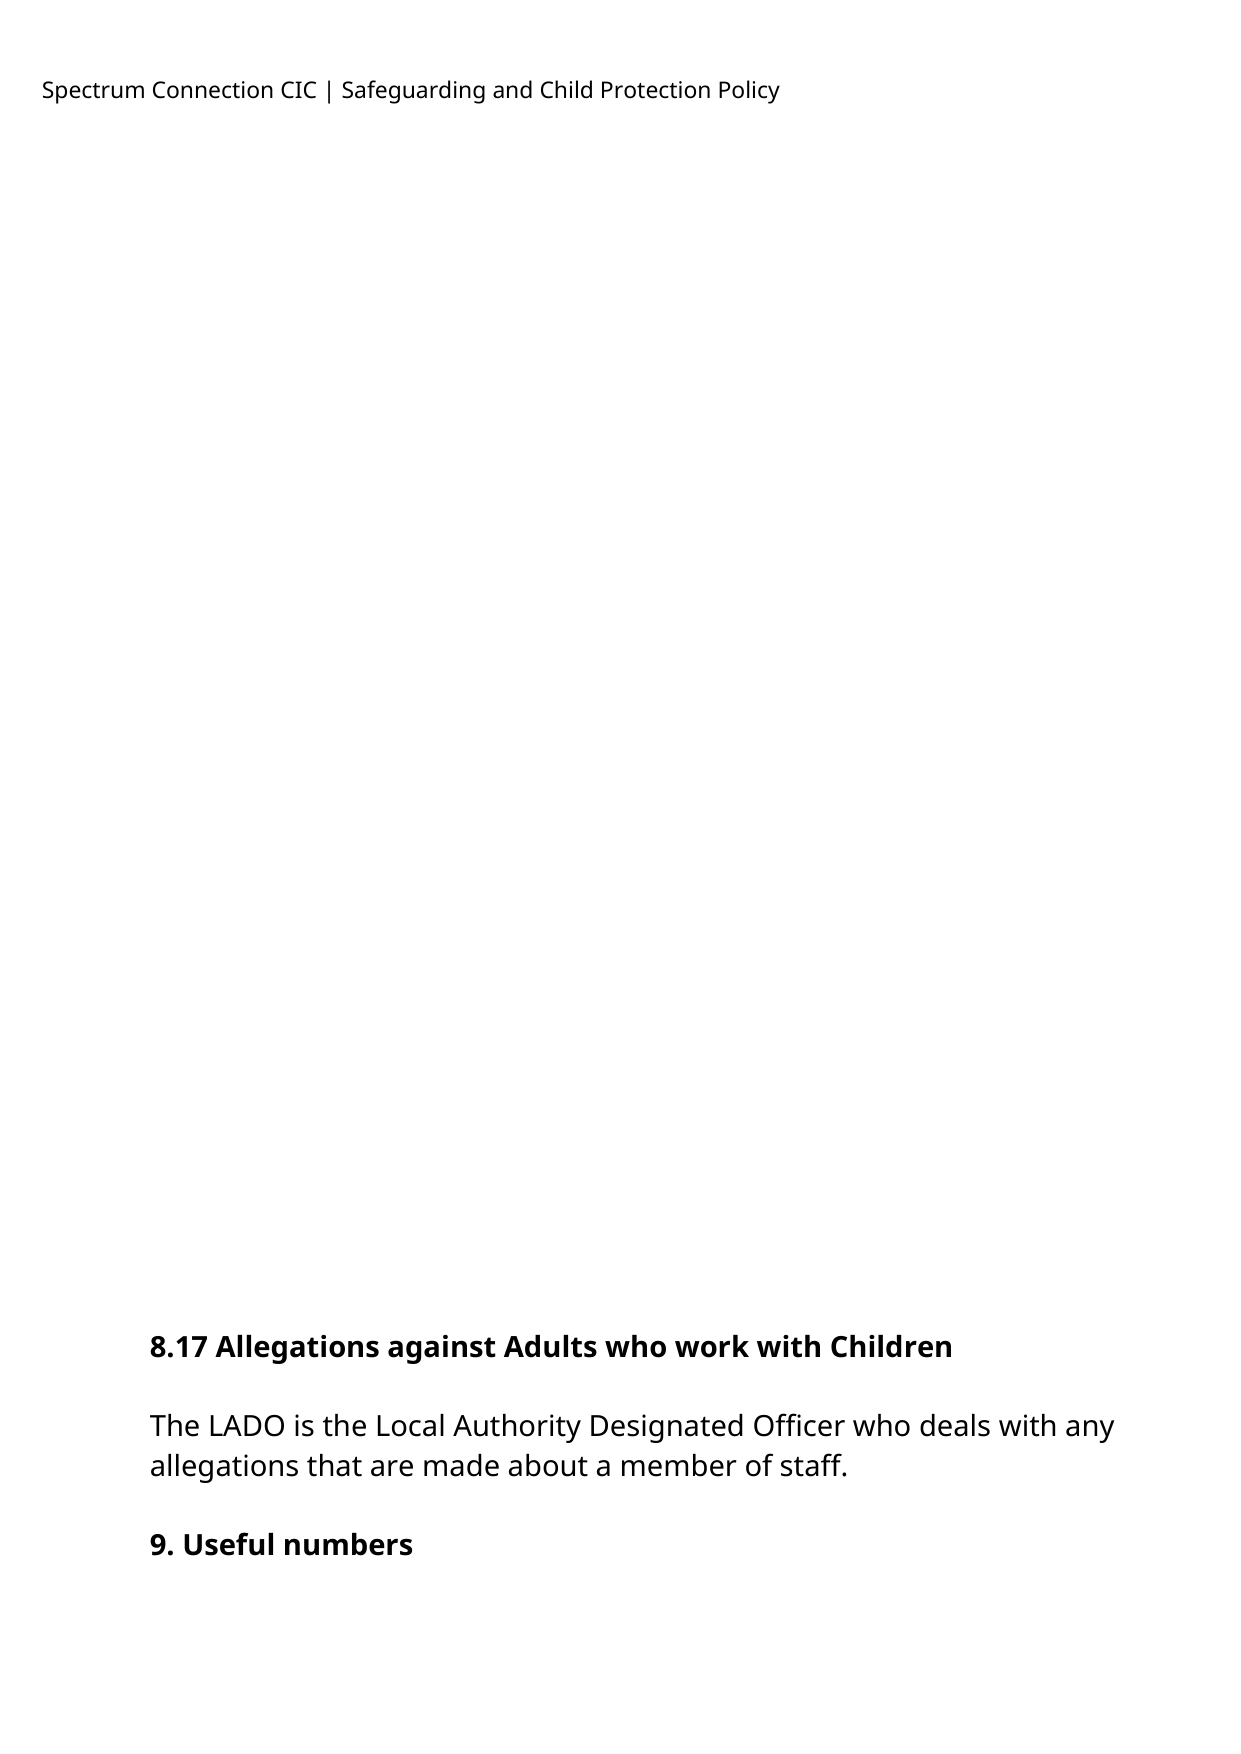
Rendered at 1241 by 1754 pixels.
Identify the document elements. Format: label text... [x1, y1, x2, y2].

text 9. Useful numbers [149, 1524, 1221, 1564]
text The LADO is the Local Authority Designated Officer who deals with any allegations that are made about a member of staff. [149, 1405, 1221, 1484]
text 8.17 Allegations against Adults who work with Children [149, 1326, 1221, 1366]
